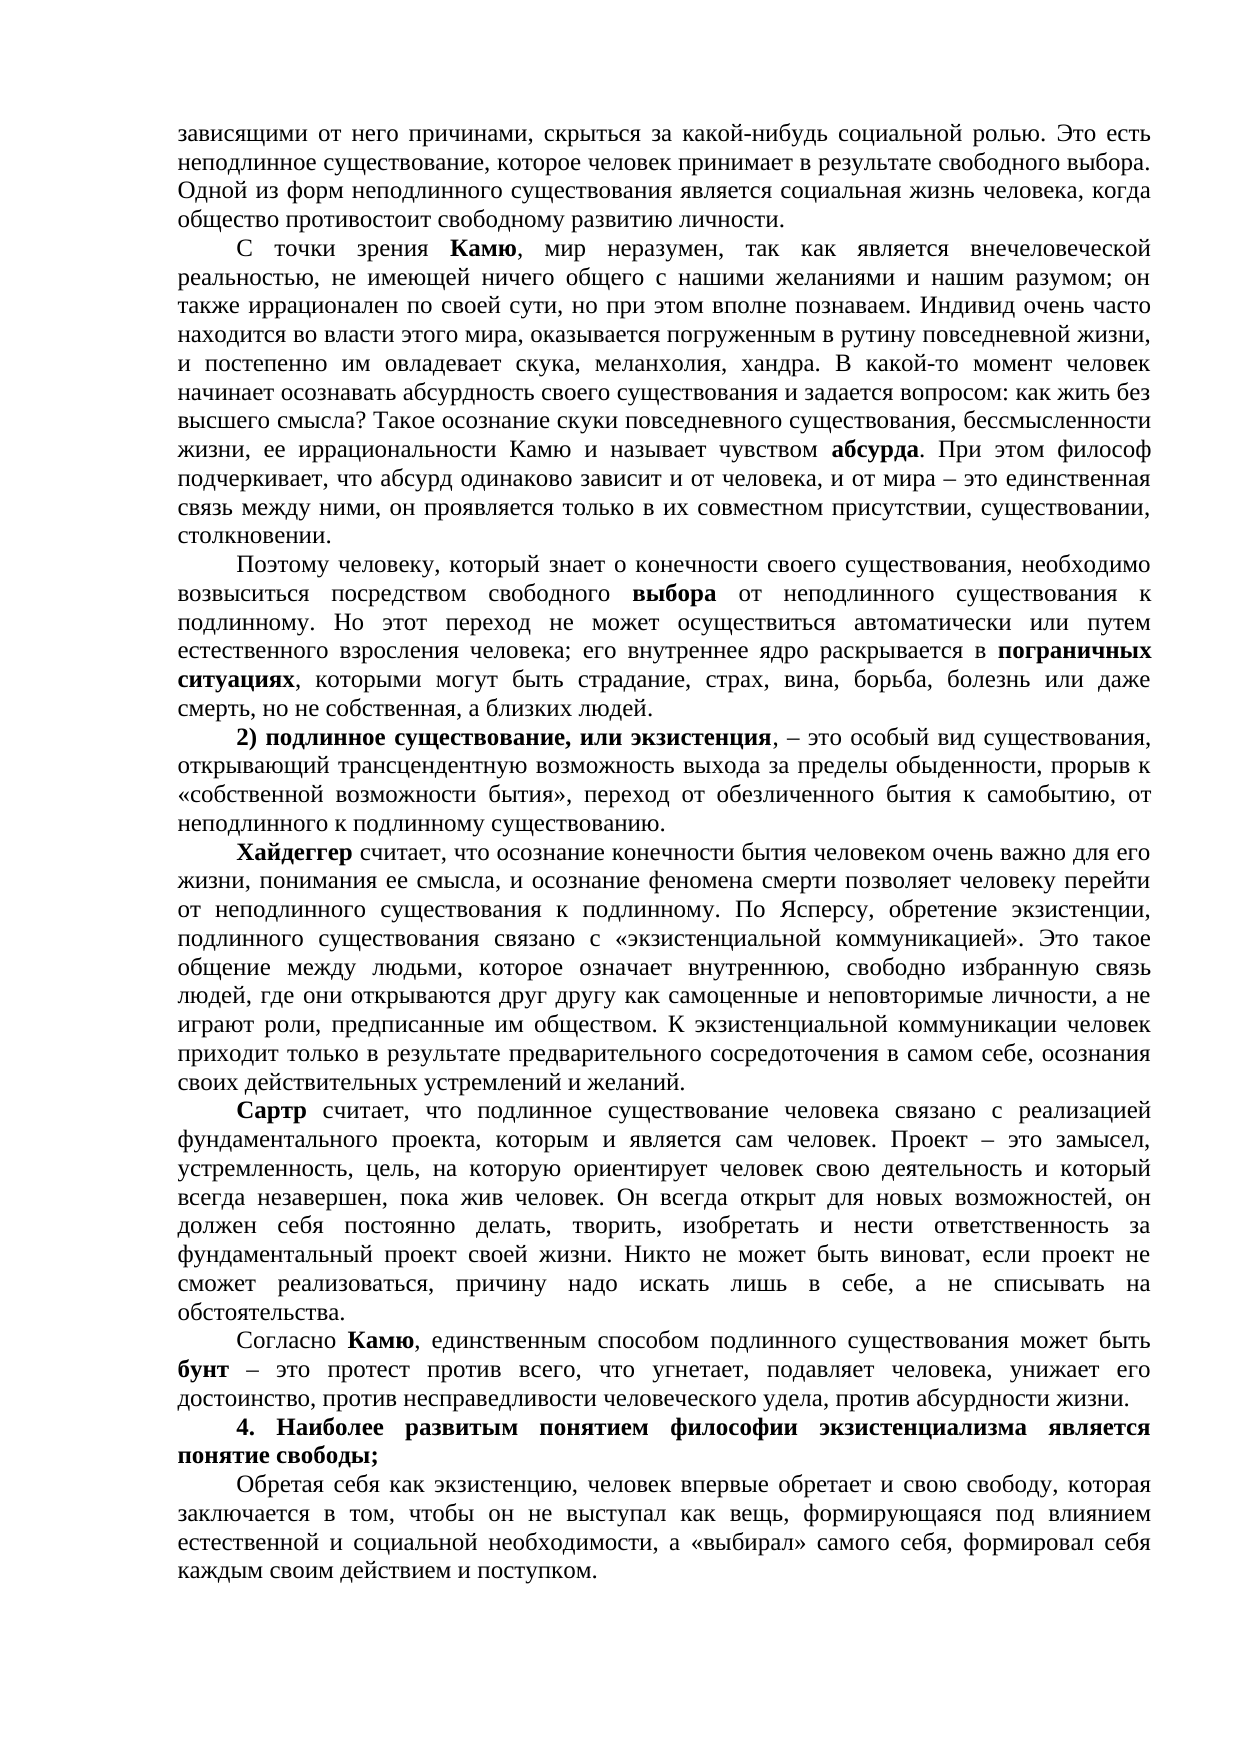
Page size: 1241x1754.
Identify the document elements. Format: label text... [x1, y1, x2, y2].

text С точки зрения Камю, мир неразумен, так как является внечеловеческой реальностью, не имеющей ничего общего с нашими желаниями и нашим разумом; он также иррационален по своей сути, но при этом вполне познаваем. Индивид очень часто находится во власти этого мира, оказывается погруженным в рутину повседневной жизни, и постепенно им овладевает скука, меланхолия, хандра. В какой-то момент человек начинает осознавать абсурдность своего существования и задается вопросом: как жить без высшего смысла? Такое осознание скуки повседневного существования, бессмысленности жизни, ее иррациональности Камю и называет чувством абсурда. При этом философ подчеркивает, что абсурд одинаково зависит и от человека, и от мира – это единственная связь между ними, он проявляется только в их совместном присутствии, существовании, столкновении. [177, 233, 1152, 549]
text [177, 118, 1152, 233]
text Поэтому человеку, который знает о конечности своего существования, необходимо возвыситься посредством свободного выбора от неподлинного существования к подлинному. Но этот переход не может осуществиться автоматически или путем естественного взросления человека; его внутреннее ядро раскрывается в пограничных ситуациях, которыми могут быть страдание, страх, вина, борьба, болезнь или даже смерть, но не собственная, а близких людей. [177, 549, 1152, 722]
text 2) подлинное существование, или экзистенция, – это особый вид существования, открывающий трансцендентную возможность выхода за пределы обыденности, прорыв к «собственной возможности бытия», переход от обезличенного бытия к самобытию, от неподлинного к подлинному существованию. [177, 722, 1152, 837]
text Сартр считает, что подлинное существование человека связано с реализацией фундаментального проекта, которым и является сам человек. Проект – это замысел, устремленность, цель, на которую ориентирует человек свою деятельность и который всегда незавершен, пока жив человек. Он всегда открыт для новых возможностей, он должен себя постоянно делать, творить, изобретать и нести ответственность за фундаментальный проект своей жизни. Никто не может быть виноват, если проект не сможет реализоваться, причину надо искать лишь в себе, а не списывать на обстоятельства. [177, 1096, 1152, 1326]
text 4. Наиболее развитым понятием философии экзистенциализма является понятие свободы; [177, 1412, 1152, 1469]
text Обретая себя как экзистенцию, человек впервые обретает и свою свободу, которая заключается в том, чтобы он не выступал как вещь, формирующаяся под влиянием естественной и социальной необходимости, а «выбирал» самого себя, формировал себя каждым своим действием и поступком. [177, 1469, 1152, 1584]
text Хайдеггер считает, что осознание конечности бытия человеком очень важно для его жизни, понимания ее смысла, и осознание феномена смерти позволяет человеку перейти от неподлинного существования к подлинному. По Ясперсу, обретение экзистенции, подлинного существования связано с «экзистенциальной коммуникацией». Это такое общение между людьми, которое означает внутреннюю, свободно избранную связь людей, где они открываются друг другу как самоценные и неповторимые личности, а не играют роли, предписанные им обществом. К экзистенциальной коммуникации человек приходит только в результате предварительного сосредоточения в самом себе, осознания своих действительных устремлений и желаний. [177, 837, 1152, 1096]
text Согласно Камю, единственным способом подлинного существования может быть бунт – это протест против всего, что угнетает, подавляет человека, унижает его достоинство, против несправедливости человеческого удела, против абсурдности жизни. [177, 1326, 1152, 1412]
